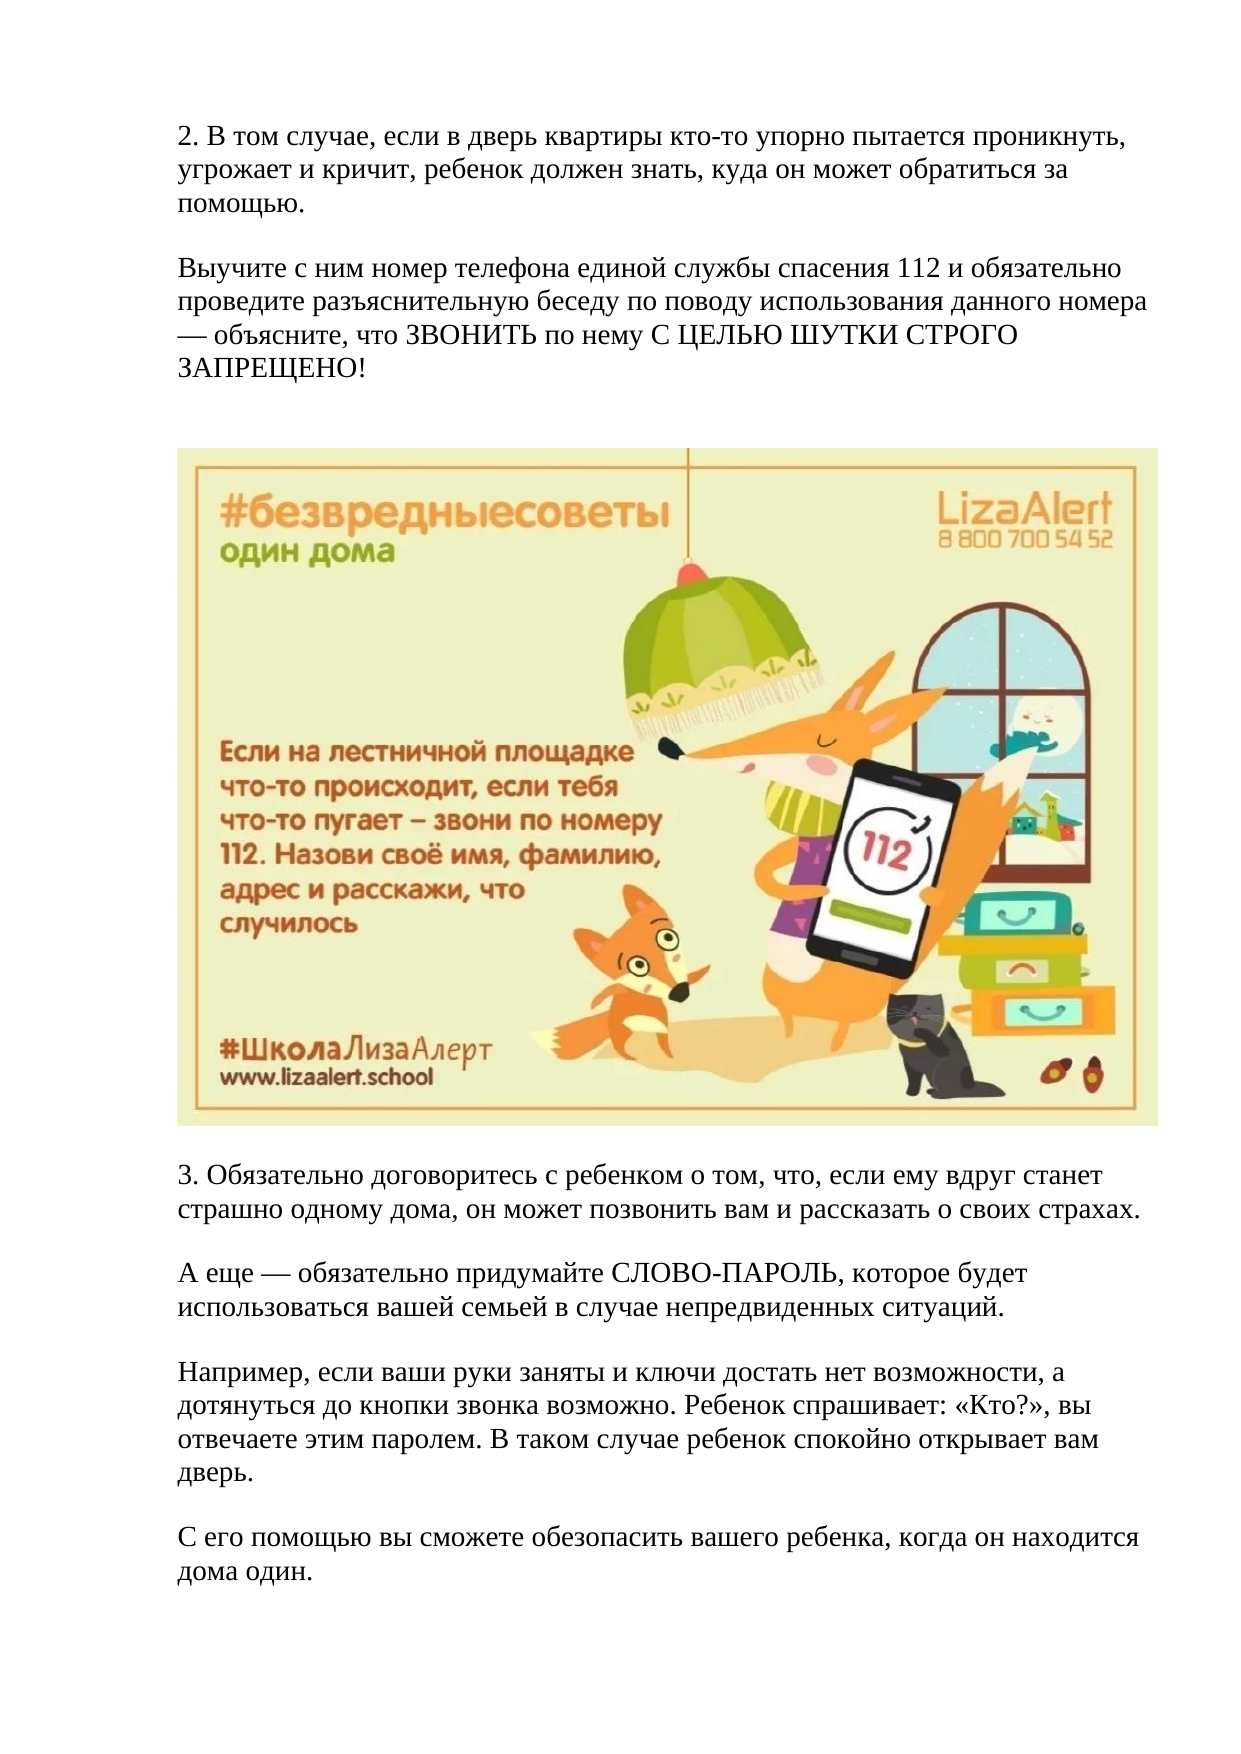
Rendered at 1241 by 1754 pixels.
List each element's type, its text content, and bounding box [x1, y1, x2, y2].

text Выучите с ним номер телефона единой службы спасения 112 и обязательно проведите разъяснительную беседу по поводу использования данного номера — объясните, что ЗВОНИТЬ по нему С ЦЕЛЬЮ ШУТКИ СТРОГО ЗАПРЕЩЕНО! [177, 250, 1152, 384]
text А еще — обязательно придумайте СЛОВО-ПАРОЛЬ, которое будет использоваться вашей семьей в случае непредвиденных ситуаций. [177, 1256, 1152, 1323]
text 3. Обязательно договоритесь с ребенком о том, что, если ему вдруг станет страшно одному дома, он может позвонить вам и рассказать о своих страхах. [177, 1157, 1152, 1224]
picture [177, 448, 1159, 1126]
text 2. В том случае, если в дверь квартиры кто-то упорно пытается проникнуть, угрожает и кричит, ребенок должен знать, куда он может обратиться за помощью. [177, 118, 1152, 219]
text С его помощью вы сможете обезопасить вашего ребенка, когда он находится дома один. [177, 1519, 1152, 1586]
text Например, если ваши руки заняты и ключи достать нет возможности, а дотянуться до кнопки звонка возможно. Ребенок спрашивает: «Кто?», вы отвечаете этим паролем. В таком случае ребенок спокойно открывает вам дверь. [177, 1354, 1152, 1488]
